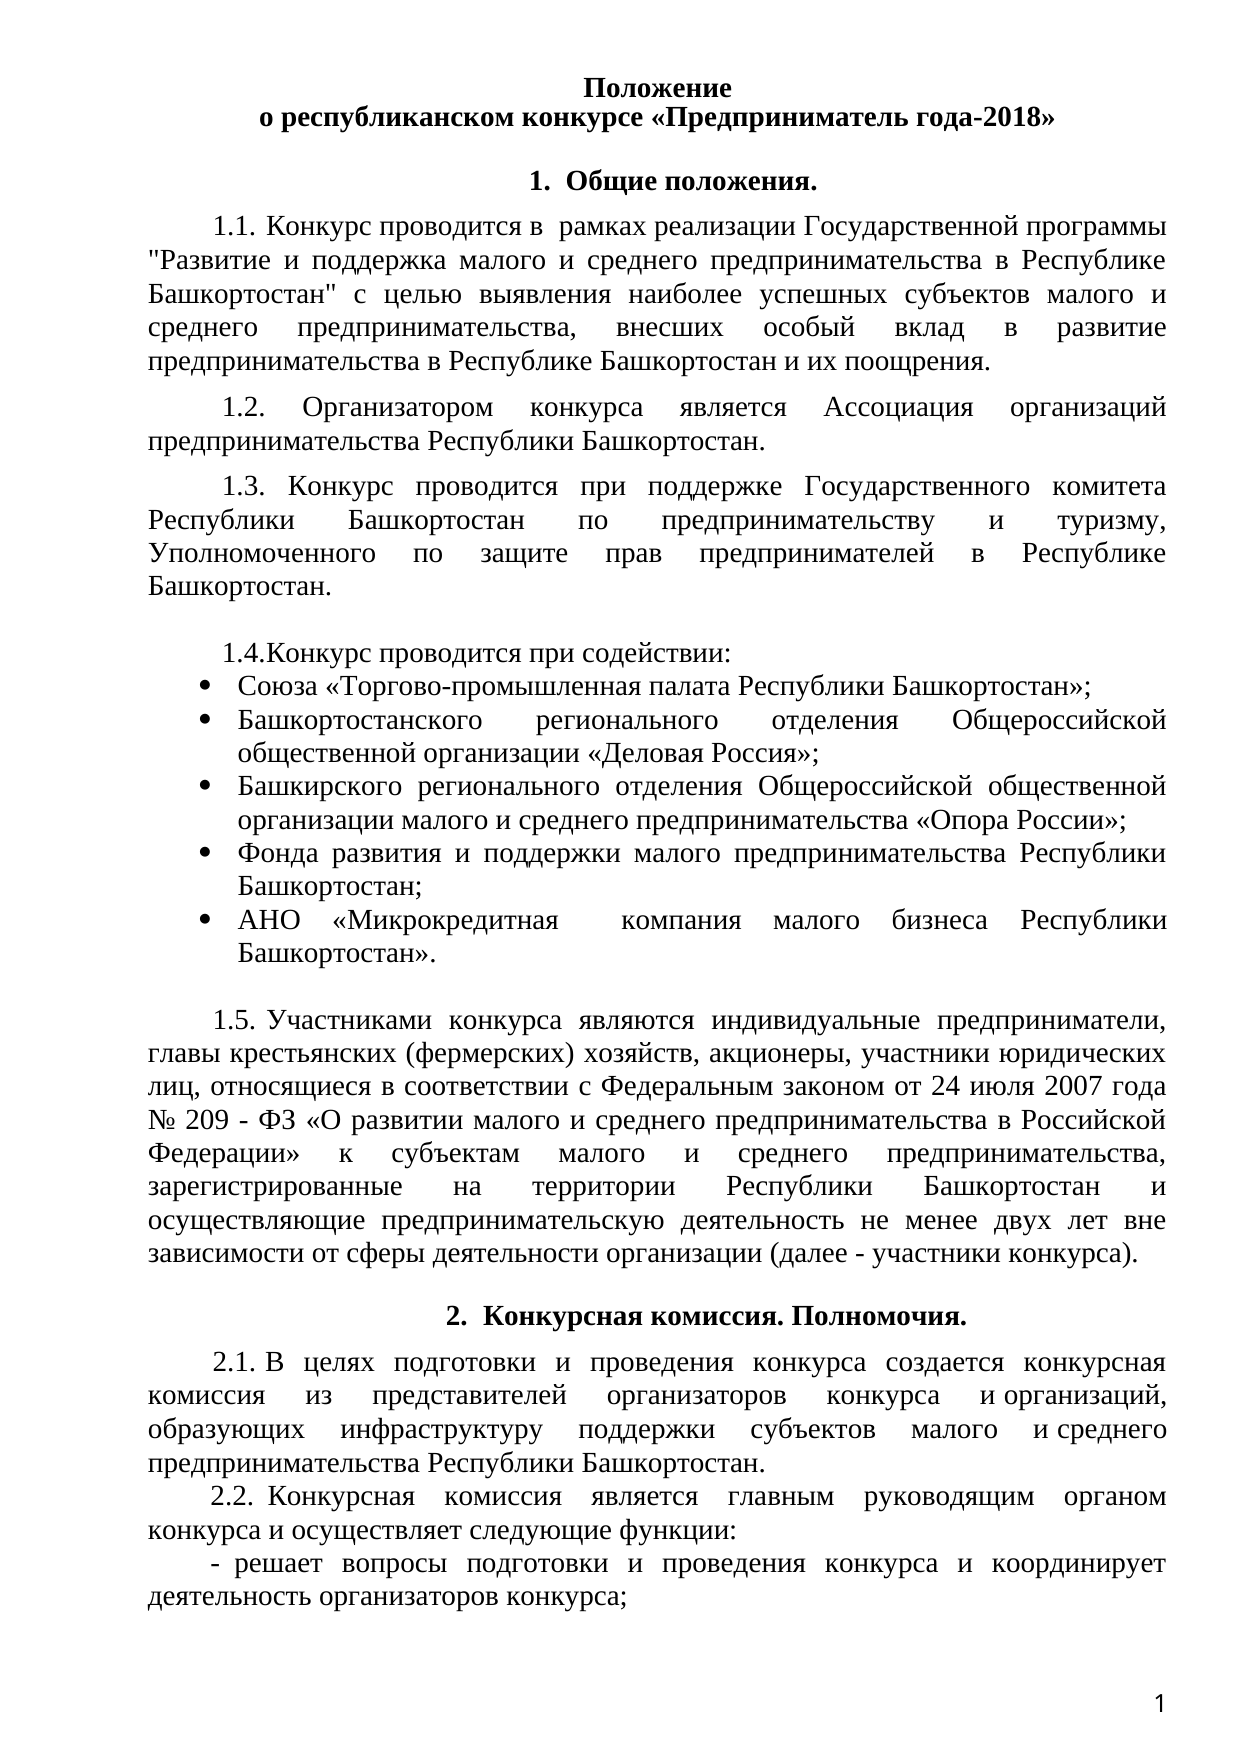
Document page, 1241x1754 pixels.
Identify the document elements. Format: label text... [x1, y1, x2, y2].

list В целях подготовки и проведения конкурса создается конкурсная комиссия из представителей организаторов конкурса и организаций, образующих инфраструктуру поддержки субъектов малого и среднего предпринимательства Республики Башкортостан. [148, 1344, 1167, 1479]
list Конкурсная комиссия является главным руководящим органом конкурса и осуществляет следующие функции: [148, 1479, 1167, 1546]
list решает вопросы подготовки и проведения конкурса и координирует деятельность организаторов конкурса; [148, 1546, 1167, 1612]
list АНО «Микрокредитная компания малого бизнеса Республики Башкортостан». [200, 902, 1167, 969]
list Башкортостанского регионального отделения Общероссийской общественной организации «Деловая Россия»; [200, 702, 1167, 769]
list Конкурс проводится при поддержке Государственного комитета Республики Башкортостан по предпринимательству и туризму, Уполномоченного по защите прав предпринимателей в Республике Башкортостан. [148, 469, 1167, 602]
list Конкурс проводится в рамках реализации Государственной программы "Развитие и поддержка малого и среднего предпринимательства в Республике Башкортостан" с целью выявления наиболее успешных субъектов малого и среднего предпринимательства, внесших особый вклад в развитие предпринимательства в Республике Башкортостан и их поощрения. [148, 209, 1167, 377]
list Конкурсная комиссия. Полномочия. [246, 1302, 1167, 1332]
list Конкурс проводится при содействии: [148, 636, 1167, 669]
list Участниками конкурса являются индивидуальные предприниматели, главы крестьянских (фермерских) хозяйств, акционеры, участники юридических лиц, относящиеся в соответствии с Федеральным законом от 24 июля 2007 года № 209 - ФЗ «О развитии малого и среднего предпринимательства в Российской Федерации» к субъектам малого и среднего предпринимательства, зарегистрированные на территории Республики Башкортостан и осуществляющие предпринимательскую деятельность не менее двух лет вне зависимости от сферы деятельности организации (далее - участники конкурса). [148, 1002, 1167, 1269]
list Союза «Торгово-промышленная палата Республики Башкортостан»; [200, 669, 1167, 702]
text Положение [148, 74, 1167, 103]
list Башкирского регионального отделения Общероссийской общественной организации малого и среднего предпринимательства «Опора России»; [200, 769, 1167, 836]
text о республиканском конкурсе «Предприниматель года-2018» [148, 103, 1167, 132]
list Общие положения. [529, 167, 1167, 196]
list Фонда развития и поддержки малого предпринимательства Республики Башкортостан; [200, 836, 1167, 902]
list Организатором конкурса является Ассоциация организаций предпринимательства Республики Башкортостан. [148, 390, 1167, 457]
